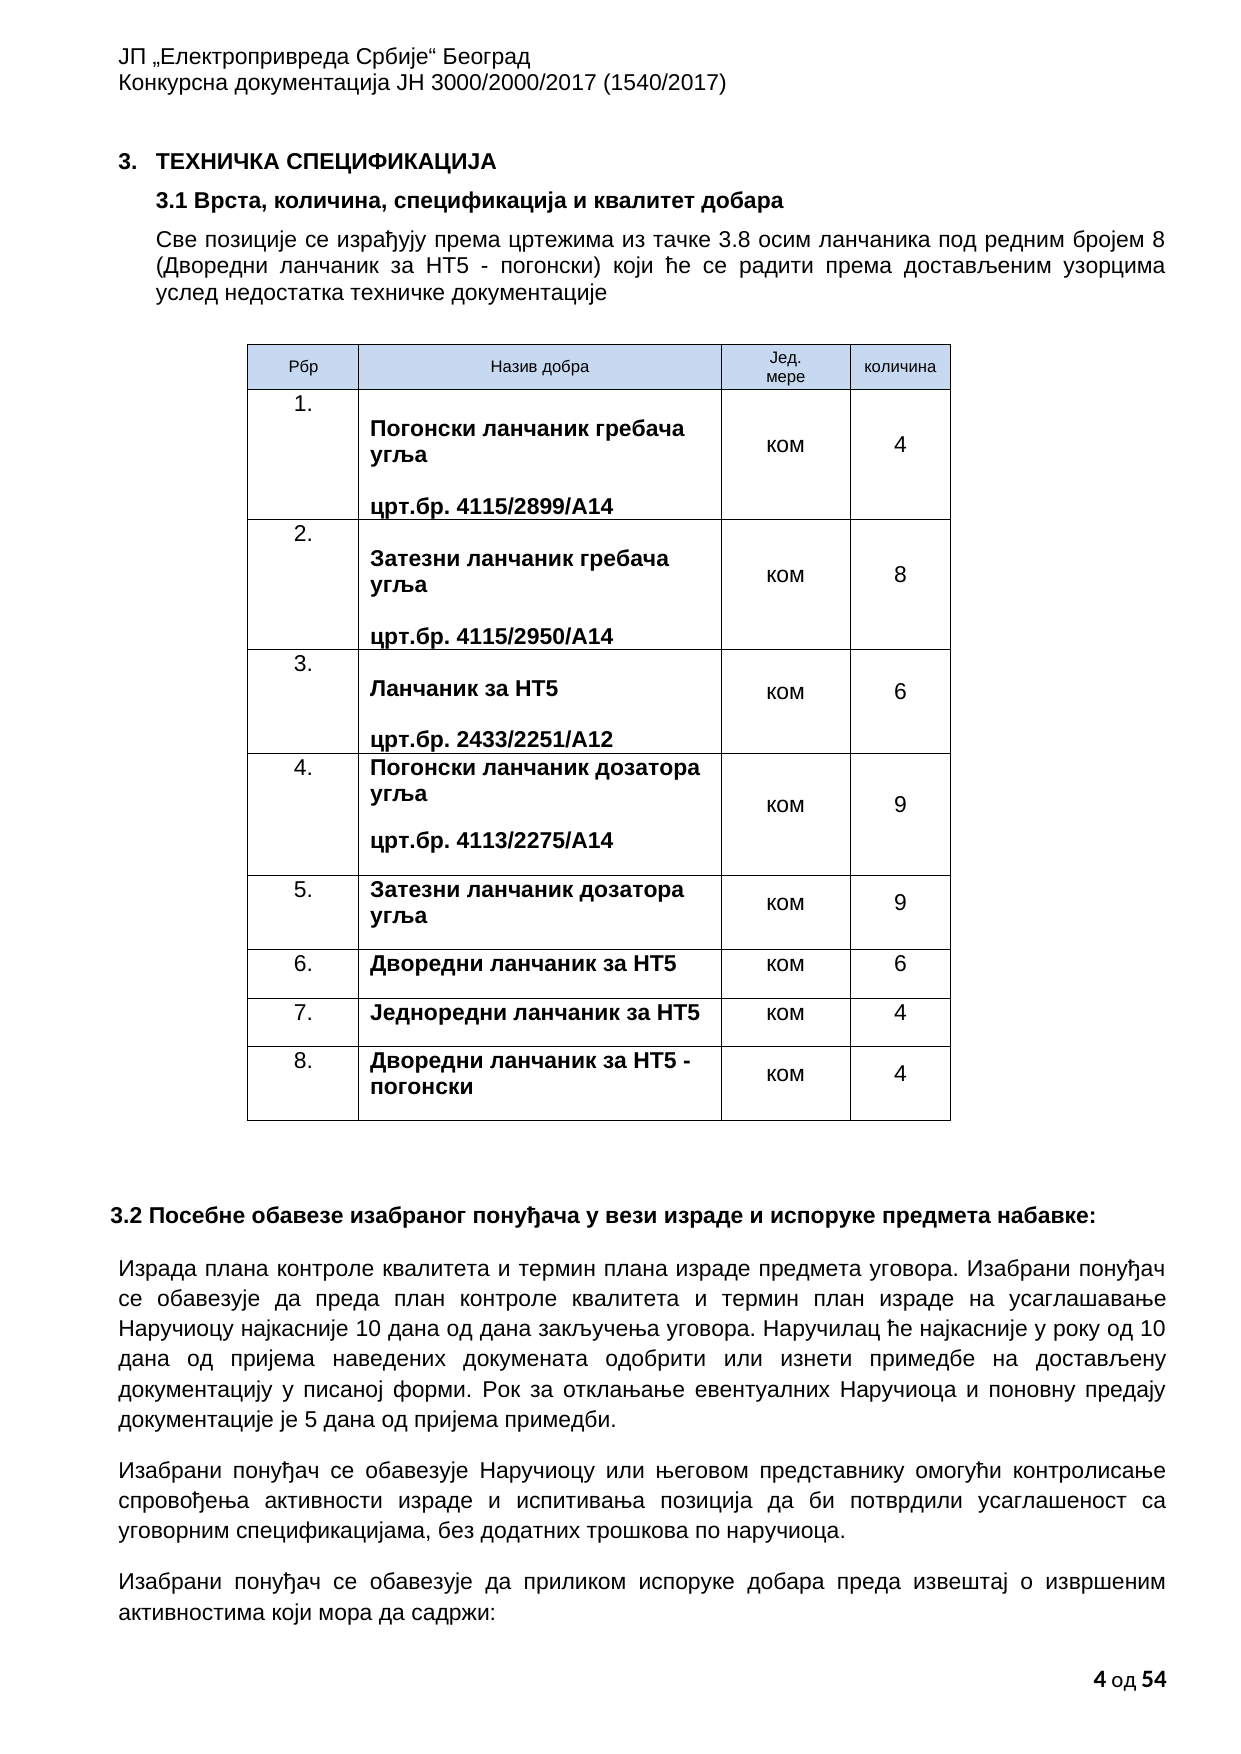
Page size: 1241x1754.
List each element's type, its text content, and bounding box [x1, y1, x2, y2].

table_cell 1. [248, 390, 358, 519]
table_cell 2. [248, 520, 358, 649]
table_cell Погонски ланчаник дозатора угља црт.бр. 4113/2275/А14 [359, 754, 721, 874]
table_cell ком [722, 876, 850, 949]
table_header Рбр [248, 345, 358, 389]
table_cell ком [722, 1047, 850, 1120]
table_cell 7. [248, 999, 358, 1046]
table_cell 9 [851, 876, 950, 949]
table_cell 8 [851, 520, 950, 649]
table_cell 5. [248, 876, 358, 949]
table_cell 4 [851, 999, 950, 1046]
table_cell ком [722, 390, 850, 519]
table_cell ком [722, 754, 850, 874]
table_cell 6. [248, 950, 358, 997]
list ТЕХНИЧКА СПЕЦИФИКАЦИЈА [118, 148, 1166, 174]
table_cell Затезни ланчаник гребача угља црт.бр. 4115/2950/А14 [359, 520, 721, 649]
table_cell ком [722, 999, 850, 1046]
text 3.1 Врста, количина, спецификација и квалитет добара [156, 187, 1166, 213]
table_cell 4 [851, 1047, 950, 1120]
table_cell 4. [248, 754, 358, 874]
table_cell Дворедни ланчаник за НТ5 [359, 950, 721, 997]
text Изабрани понуђач се обавезује Наручиоцу или његовом представнику омогући контролисање спровођења активности израде и испитивања позиција да би потврдили усаглашеност са уговорним спецификацијама, без додатних трошкова по наручиоца. [118, 1457, 1166, 1543]
text Израда плана контроле квалитета и термин плана израде предмета уговора. Изабрани понуђач се обавезује да преда план контроле квалитета и термин план израде на усаглашавање Наручиоцу најкасније 10 дана од дана закључења уговора. Наручилац ће најкасније у року од 10 дана од пријема наведених докумената одобрити или изнети примедбе на достављену документацију у писаној форми. Рок за отклањање евентуалних Наручиоца и поновну предају документације је 5 дана од пријема примедби. [118, 1255, 1166, 1432]
text Све позиције се израђују према цртежима из тачке 3.8 осим ланчаника под редним бројем 8 (Дворедни ланчаник за НТ5 - погонски) који ће се радити према достављеним узорцима услед недостатка техничке документације [156, 226, 1166, 305]
text Изабрани понуђач се обавезује да приликом испоруке добара преда извештај о извршеним активностима који мора да садржи: [118, 1568, 1166, 1625]
table_cell Погонски ланчаник гребача угља црт.бр. 4115/2899/А14 [359, 390, 721, 519]
table_cell Ланчаник за НТ5 црт.бр. 2433/2251/А12 [359, 650, 721, 753]
table_cell Једноредни ланчаник за НТ5 [359, 999, 721, 1046]
table_header количина [851, 345, 950, 389]
table_cell 8. [248, 1047, 358, 1120]
table_cell Дворедни ланчаник за НТ5 - погонски [359, 1047, 721, 1120]
table_header Јед. мере [722, 345, 850, 389]
text 3.2 Посебне обавезе изабраног понуђача у вези израде и испоруке предмета набавке: [110, 1202, 1166, 1228]
table_cell ком [722, 950, 850, 997]
table_cell 6 [851, 950, 950, 997]
table_cell ком [722, 520, 850, 649]
table_cell ком [722, 650, 850, 753]
table_cell 4 [851, 390, 950, 519]
table_cell 6 [851, 650, 950, 753]
table_cell 3. [248, 650, 358, 753]
table_cell Затезни ланчаник дозатора угља [359, 876, 721, 949]
table_cell 9 [851, 754, 950, 874]
table_header Назив добра [359, 345, 721, 389]
